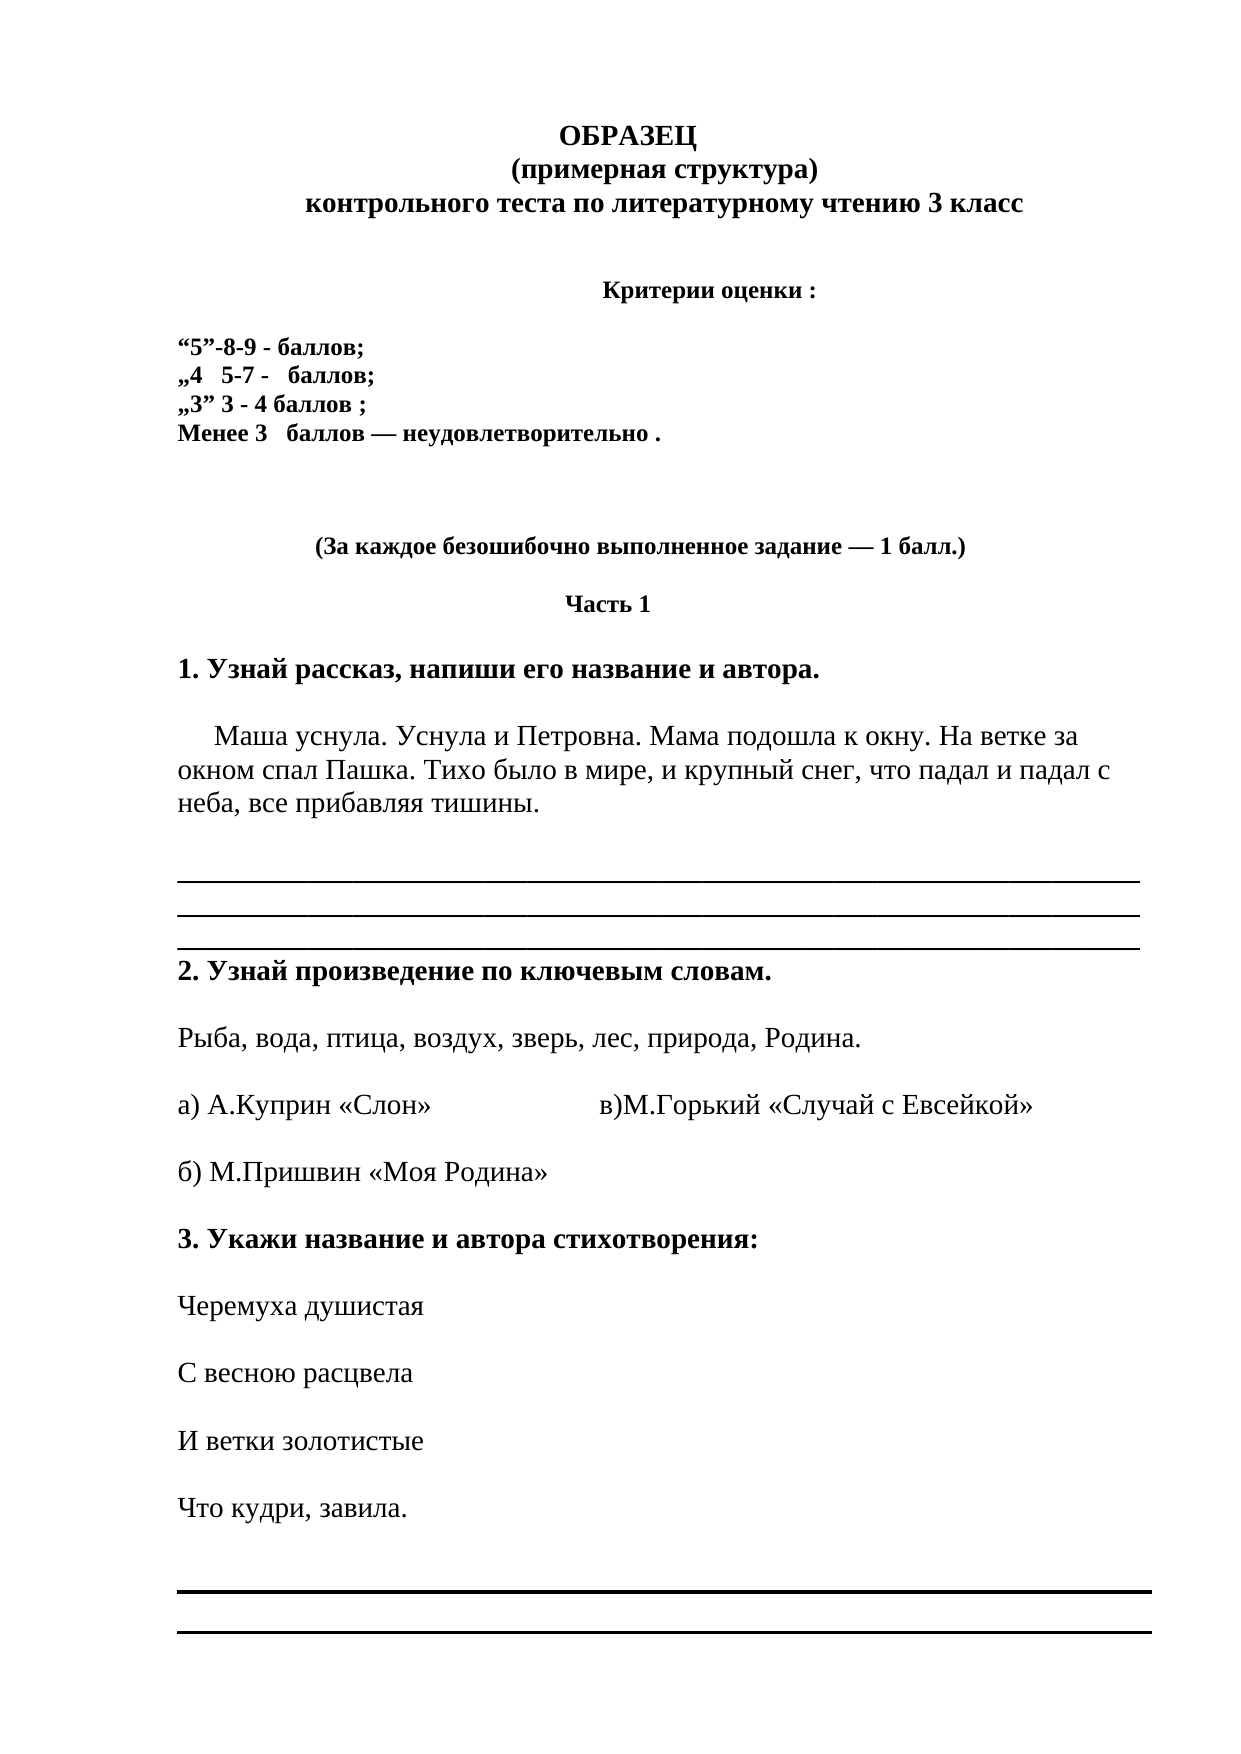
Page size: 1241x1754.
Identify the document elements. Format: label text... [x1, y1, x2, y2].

text “5”-8-9 - баллов; [177, 332, 1152, 360]
text Менее 3 баллов — неудовлетворительно . [177, 418, 1152, 447]
text ОБРАЗЕЦ [177, 118, 1152, 152]
text И ветки золотистые [177, 1423, 1152, 1456]
text 2. Узнай произведение по ключевым словам. [177, 953, 1152, 987]
text контрольного теста по литературному чтению 3 класс [177, 185, 1152, 219]
text Часть 1 [177, 589, 1152, 618]
text „4 5-7 - баллов; [177, 360, 1152, 389]
text (За каждое безошибочно выполненное задание — 1 балл.) [177, 531, 1152, 560]
text (примерная структура) [177, 152, 1152, 185]
text „3” 3 - 4 баллов ; [177, 389, 1152, 418]
text а) А.Куприн «Слон» в)М.Горький «Случай с Евсейкой» [177, 1087, 1152, 1121]
text 1. Узнай рассказ, напиши его название и автора. [177, 651, 1152, 685]
text С весною расцвела [177, 1356, 1152, 1389]
text Рыба, вода, птица, воздух, зверь, лес, природа, Родина. [177, 1020, 1152, 1054]
text Маша уснула. Уснула и Петровна. Мама подошла к окну. На ветке за окном спал Пашка. Тихо было в мире, и крупный снег, что падал и падал с неба, все прибавляя тишины. [177, 718, 1152, 819]
text Черемуха душистая [177, 1288, 1152, 1322]
text Критерии оценки : [177, 275, 1152, 303]
text 3. Укажи название и автора стихотворения: [177, 1221, 1152, 1255]
text ______________________________________________________________________________________________________________________________________________________________________________________________________ [177, 819, 1152, 953]
text б) М.Пришвин «Моя Родина» [177, 1154, 1152, 1188]
text Что кудри, завила. [177, 1490, 1152, 1523]
